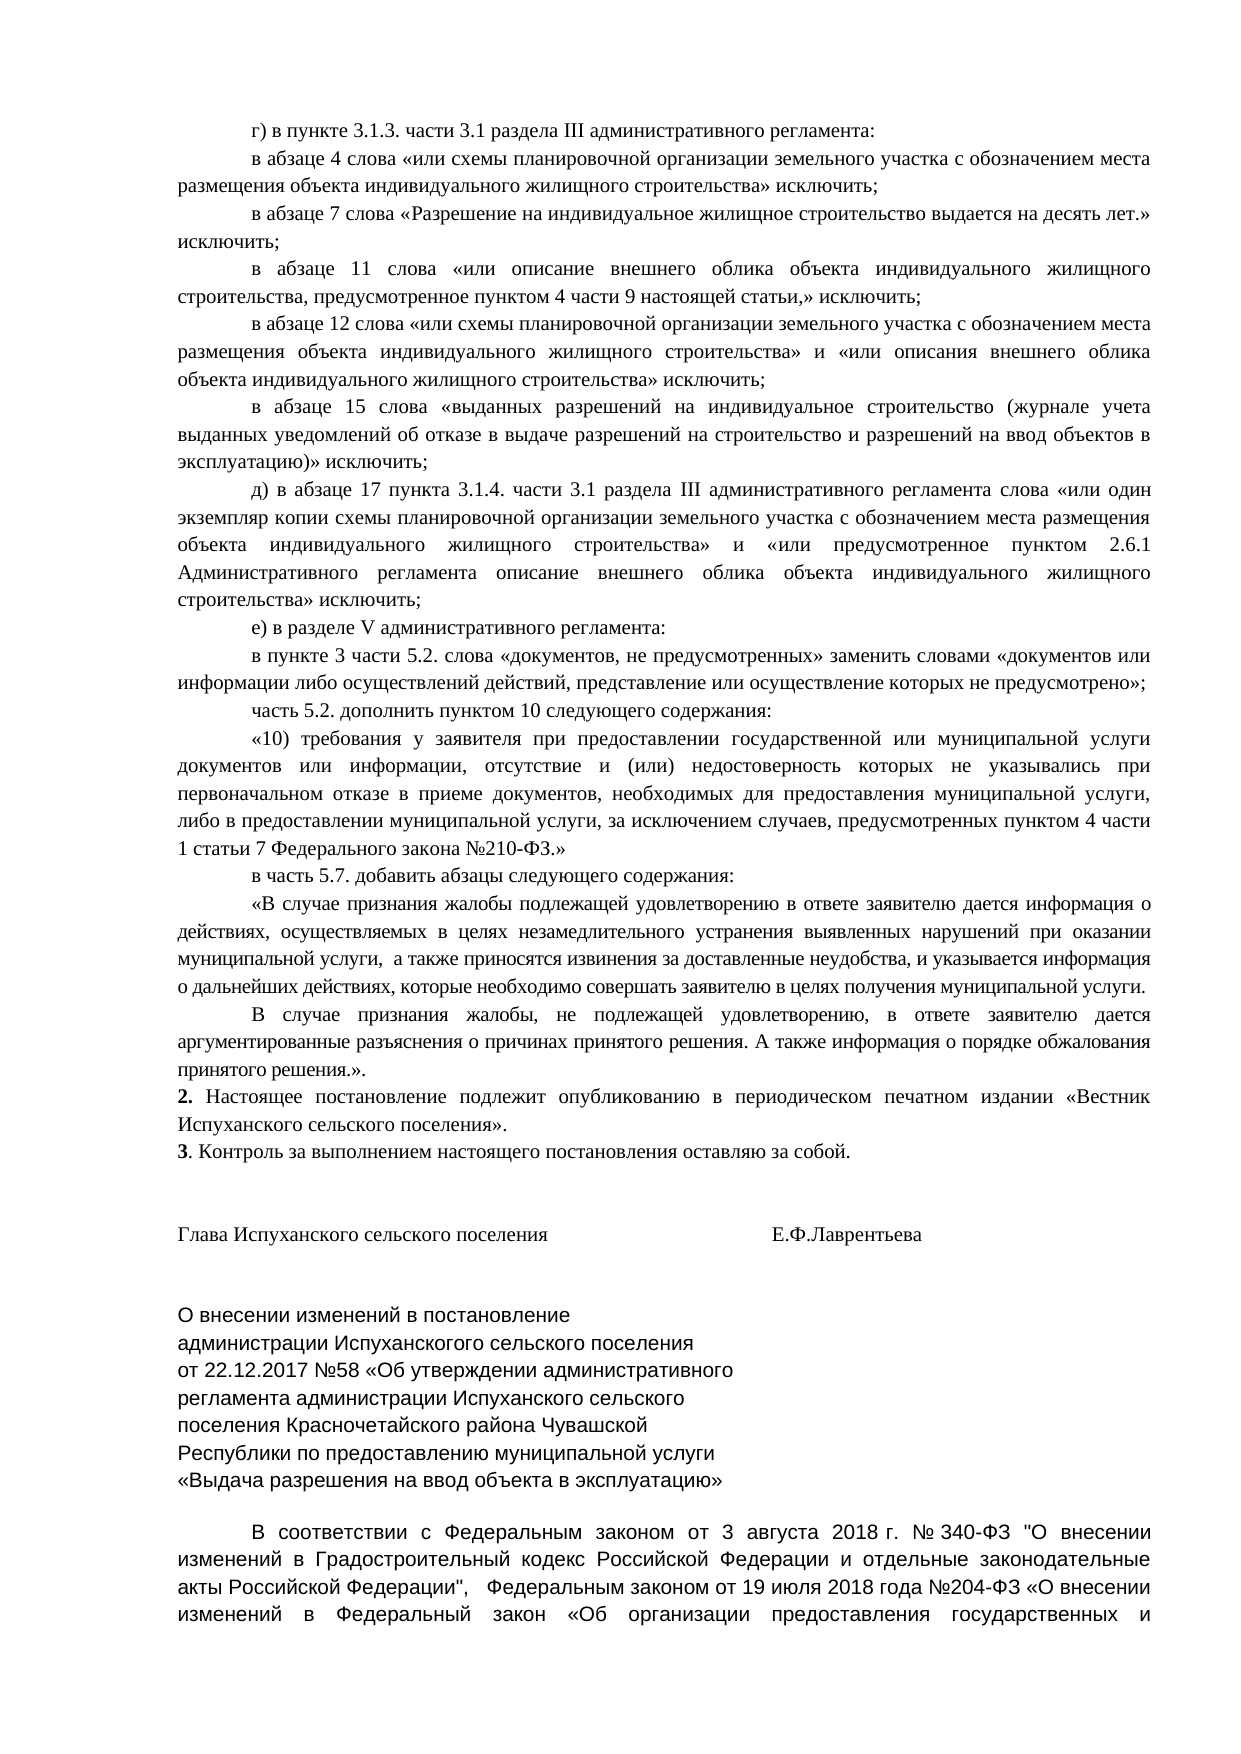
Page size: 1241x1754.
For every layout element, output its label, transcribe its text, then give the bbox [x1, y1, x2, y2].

text регламента администрации Испуханского сельского [177, 1386, 1152, 1409]
text часть 5.2. дополнить пунктом 10 следующего содержания: [177, 698, 1152, 722]
text д) в абзаце 17 пункта 3.1.4. части 3.1 раздела III административного регламента слова «или один экземпляр копии схемы планировочной организации земельного участка с обозначением места размещения объекта индивидуального жилищного строительства» и «или предусмотренное пунктом 2.6.1 Административного регламента описание внешнего облика объекта индивидуального жилищного строительства» исключить; [177, 477, 1152, 611]
text в абзаце 12 слова «или схемы планировочной организации земельного участка с обозначением места размещения объекта индивидуального жилищного строительства» и «или описания внешнего облика объекта индивидуального жилищного строительства» исключить; [177, 311, 1152, 391]
text Глава Испуханского сельского поселения Е.Ф.Лаврентьева [177, 1222, 1152, 1246]
text в абзаце 4 слова «или схемы планировочной организации земельного участка с обозначением места размещения объекта индивидуального жилищного строительства» исключить; [177, 146, 1152, 197]
text от 22.12.2017 №58 «Об утверждении административного [177, 1358, 1152, 1382]
text О внесении изменений в постановление [177, 1303, 1152, 1327]
text В случае признания жалобы, не подлежащей удовлетворению, в ответе заявителю дается аргументированные разъяснения о причинах принятого решения. А также информация о порядке обжалования принятого решения.». [177, 1001, 1152, 1081]
text в пункте 3 части 5.2. слова «документов, не предусмотренных» заменить словами «документов или информации либо осуществлений действий, представление или осуществление которых не предусмотрено»; [177, 643, 1152, 694]
text в часть 5.7. добавить абзацы следующего содержания: [177, 863, 1152, 887]
text в абзаце 11 слова «или описание внешнего облика объекта индивидуального жилищного строительства, предусмотренное пунктом 4 части 9 настоящей статьи,» исключить; [177, 256, 1152, 308]
text «Выдача разрешения на ввод объекта в эксплуатацию» [177, 1468, 1152, 1492]
text «10) требования у заявителя при предоставлении государственной или муниципальной услуги документов или информации, отсутствие и (или) недостоверность которых не указывались при первоначальном отказе в приеме документов, необходимых для предоставления муниципальной услуги, либо в предоставлении муниципальной услуги, за исключением случаев, предусмотренных пунктом 4 части 1 статьи 7 Федерального закона №210-ФЗ.» [177, 725, 1152, 860]
text поселения Красночетайского района Чувашской [177, 1413, 1152, 1437]
text в абзаце 7 слова «Разрешение на индивидуальное жилищное строительство выдается на десять лет.» исключить; [177, 201, 1152, 253]
text 3. Контроль за выполнением настоящего постановления оставляю за собой. [177, 1139, 1152, 1163]
text в абзаце 15 слова «выданных разрешений на индивидуальное строительство (журнале учета выданных уведомлений об отказе в выдаче разрешений на строительство и разрешений на ввод объектов в эксплуатацию)» исключить; [177, 394, 1152, 473]
text администрации Испуханскогого сельского поселения [177, 1331, 1152, 1354]
text е) в разделе V административного регламента: [177, 615, 1152, 639]
text г) в пункте 3.1.3. части 3.1 раздела III административного регламента: [177, 118, 1152, 142]
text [177, 1519, 1152, 1626]
text 2. Настоящее постановление подлежит опубликованию в периодическом печатном издании «Вестник Испуханского сельского поселения». [177, 1084, 1152, 1136]
text Республики по предоставлению муниципальной услуги [177, 1441, 1152, 1464]
text «В случае признания жалобы подлежащей удовлетворению в ответе заявителю дается информация о действиях, осуществляемых в целях незамедлительного устранения выявленных нарушений при оказании муниципальной услуги, а также приносятся извинения за доставленные неудобства, и указывается информация о дальнейших действиях, которые необходимо совершать заявителю в целях получения муниципальной услуги. [177, 891, 1152, 998]
